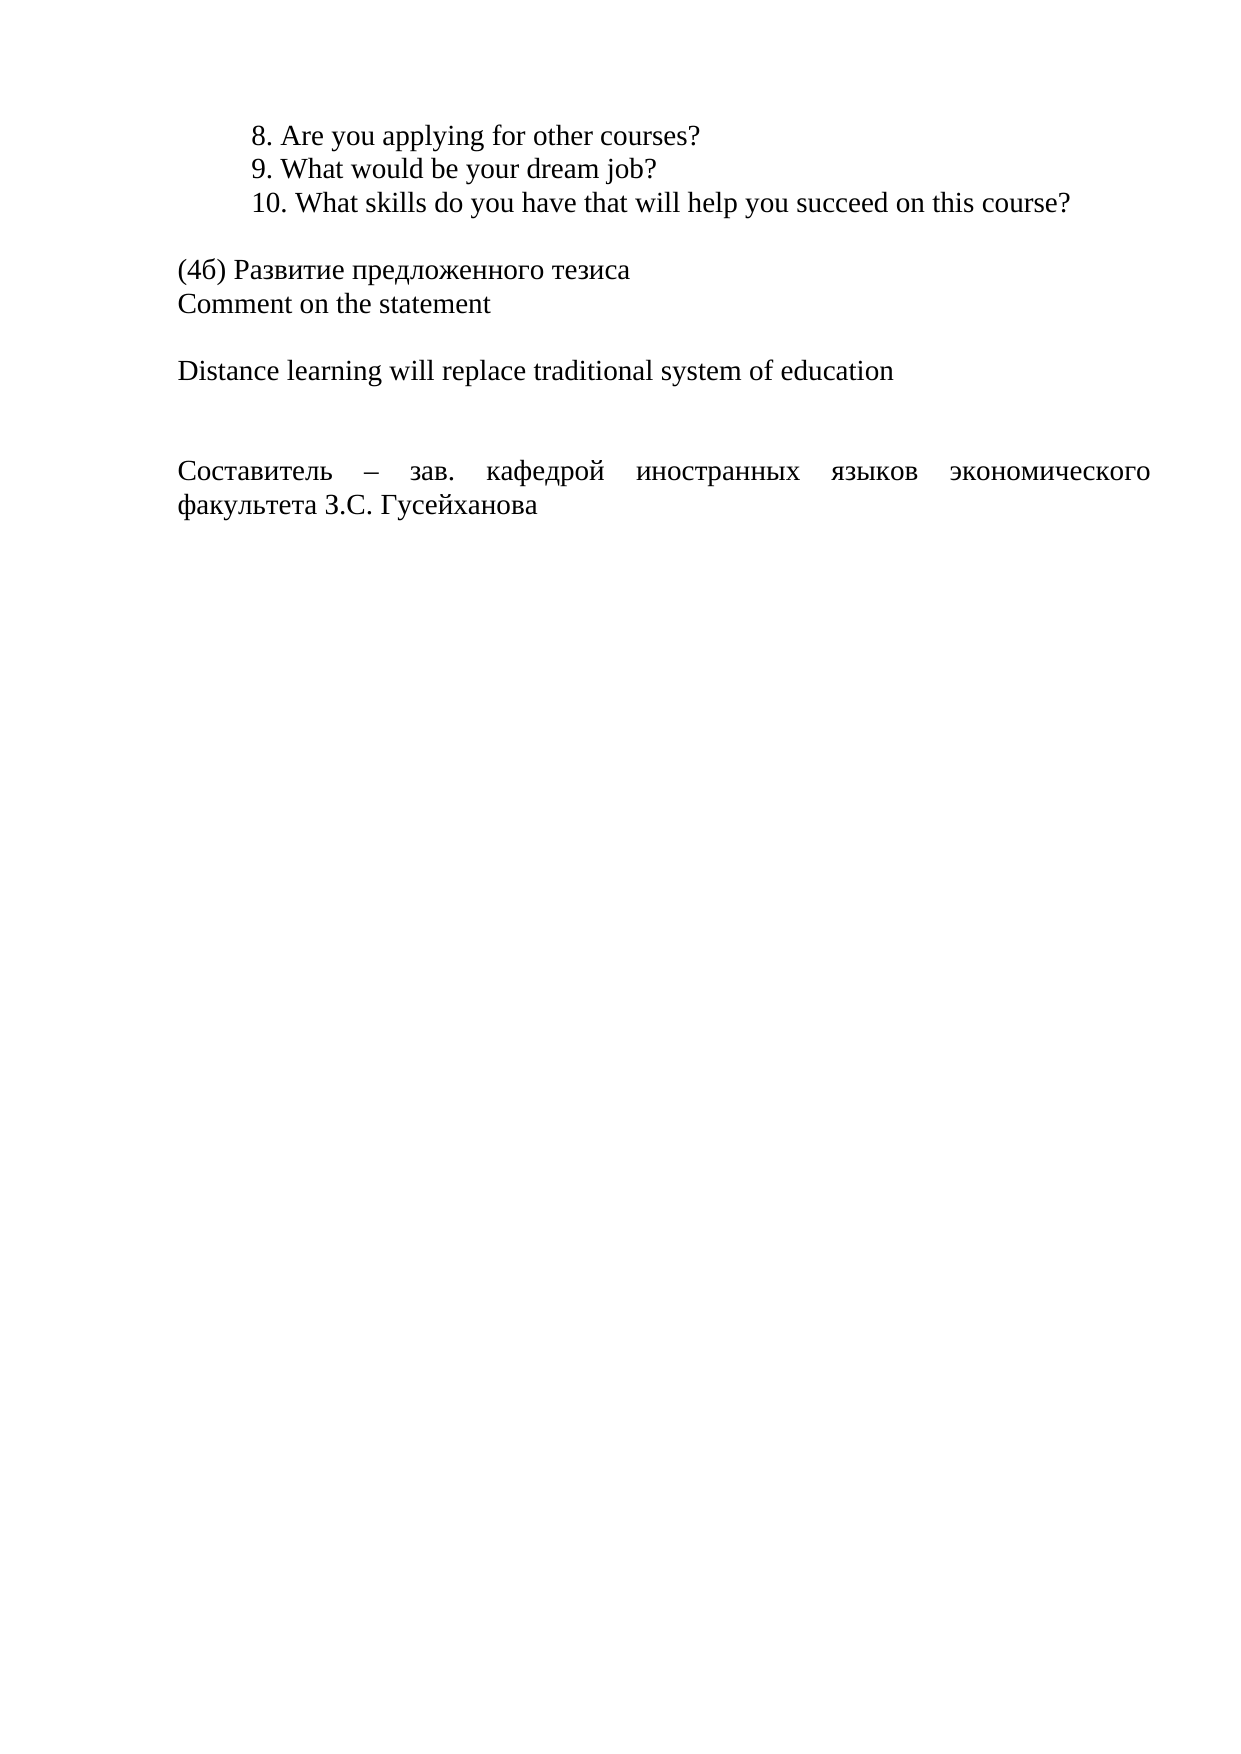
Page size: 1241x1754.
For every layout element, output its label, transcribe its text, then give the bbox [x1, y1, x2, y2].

text 10. What skills do you have that will help you succeed on this course? [177, 185, 1152, 219]
text Comment on the statement [177, 286, 1152, 319]
text 9. What would be your dream job? [177, 152, 1152, 185]
text (4б) Развитие предложенного тезиса [177, 252, 1152, 286]
text Составитель – зав. кафедрой иностранных языков экономического факультета З.С. Гусейханова [177, 453, 1152, 521]
text Distance learning will replace traditional system of education [177, 353, 1152, 386]
text 8. Are you applying for other courses? [177, 118, 1152, 152]
